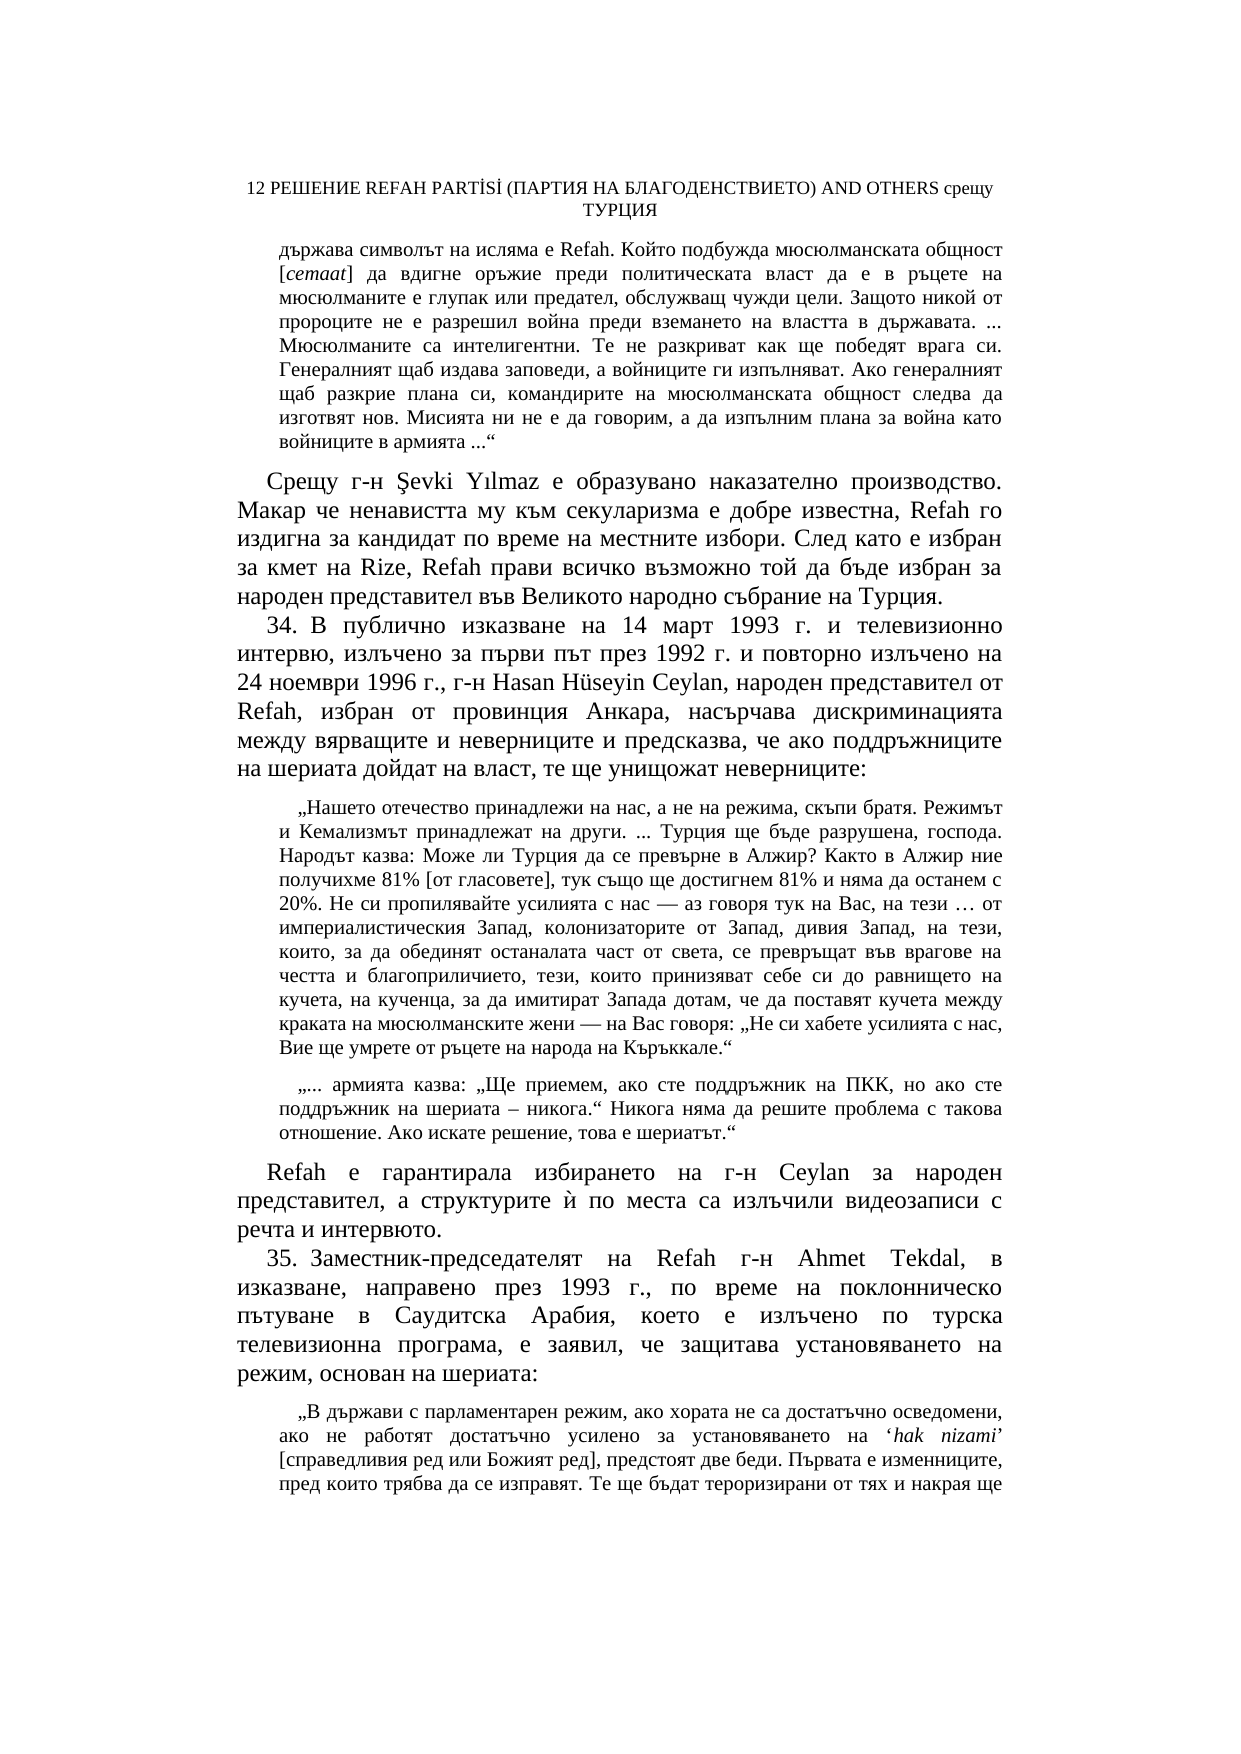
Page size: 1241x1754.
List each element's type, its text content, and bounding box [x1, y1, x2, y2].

text „... армията казва: „Ще приемем, ако сте поддръжник на ПКК, но ако сте поддръжник на шериата – никога.“ Никога няма да решите проблема с такова отношение. Ако искате решение, това е шериатът.“ [279, 1072, 1003, 1144]
text Refah е гарантирала избирането на г-н Ceylan за народен представител, а структурите ѝ по места са излъчили видеозаписи с речта и интервюто. [237, 1157, 1003, 1243]
text Срещу г-н Şevki Yılmaz е образувано наказателно производство. Макар че ненавистта му към секуларизма е добре известна, Refah го издигна за кандидат по време на местните избори. След като е избран за кмет на Rize, Refah прави всичко възможно той да бъде избран за народен представител във Великото народно събрание на Турция. [237, 466, 1003, 610]
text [279, 1399, 1003, 1495]
text „Нашето отечество принадлежи на нас, а не на режима, скъпи братя. Режимът и Кемализмът принадлежат на други. ... Турция ще бъде разрушена, господа. Народът казва: Може ли Турция да се превърне в Алжир? Както в Алжир ние получихме 81% [от гласовете], тук също ще достигнем 81% и няма да останем с 20%. Не си пропилявайте усилията с нас — аз говоря тук на Вас, на тези … от империалистическия Запад, колонизаторите от Запад, дивия Запад, на тези, които, за да обединят останалата част от света, се превръщат във врагове на честта и благоприличието, тези, които принизяват себе си до равнището на кучета, на кученца, за да имитират Запада дотам, че да поставят кучета между краката на мюсюлманските жени — на Вас говоря: „Не си хабете усилията с нас, Вие ще умрете от ръцете на народа на Къръккале.“ [279, 795, 1003, 1059]
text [279, 237, 1003, 453]
